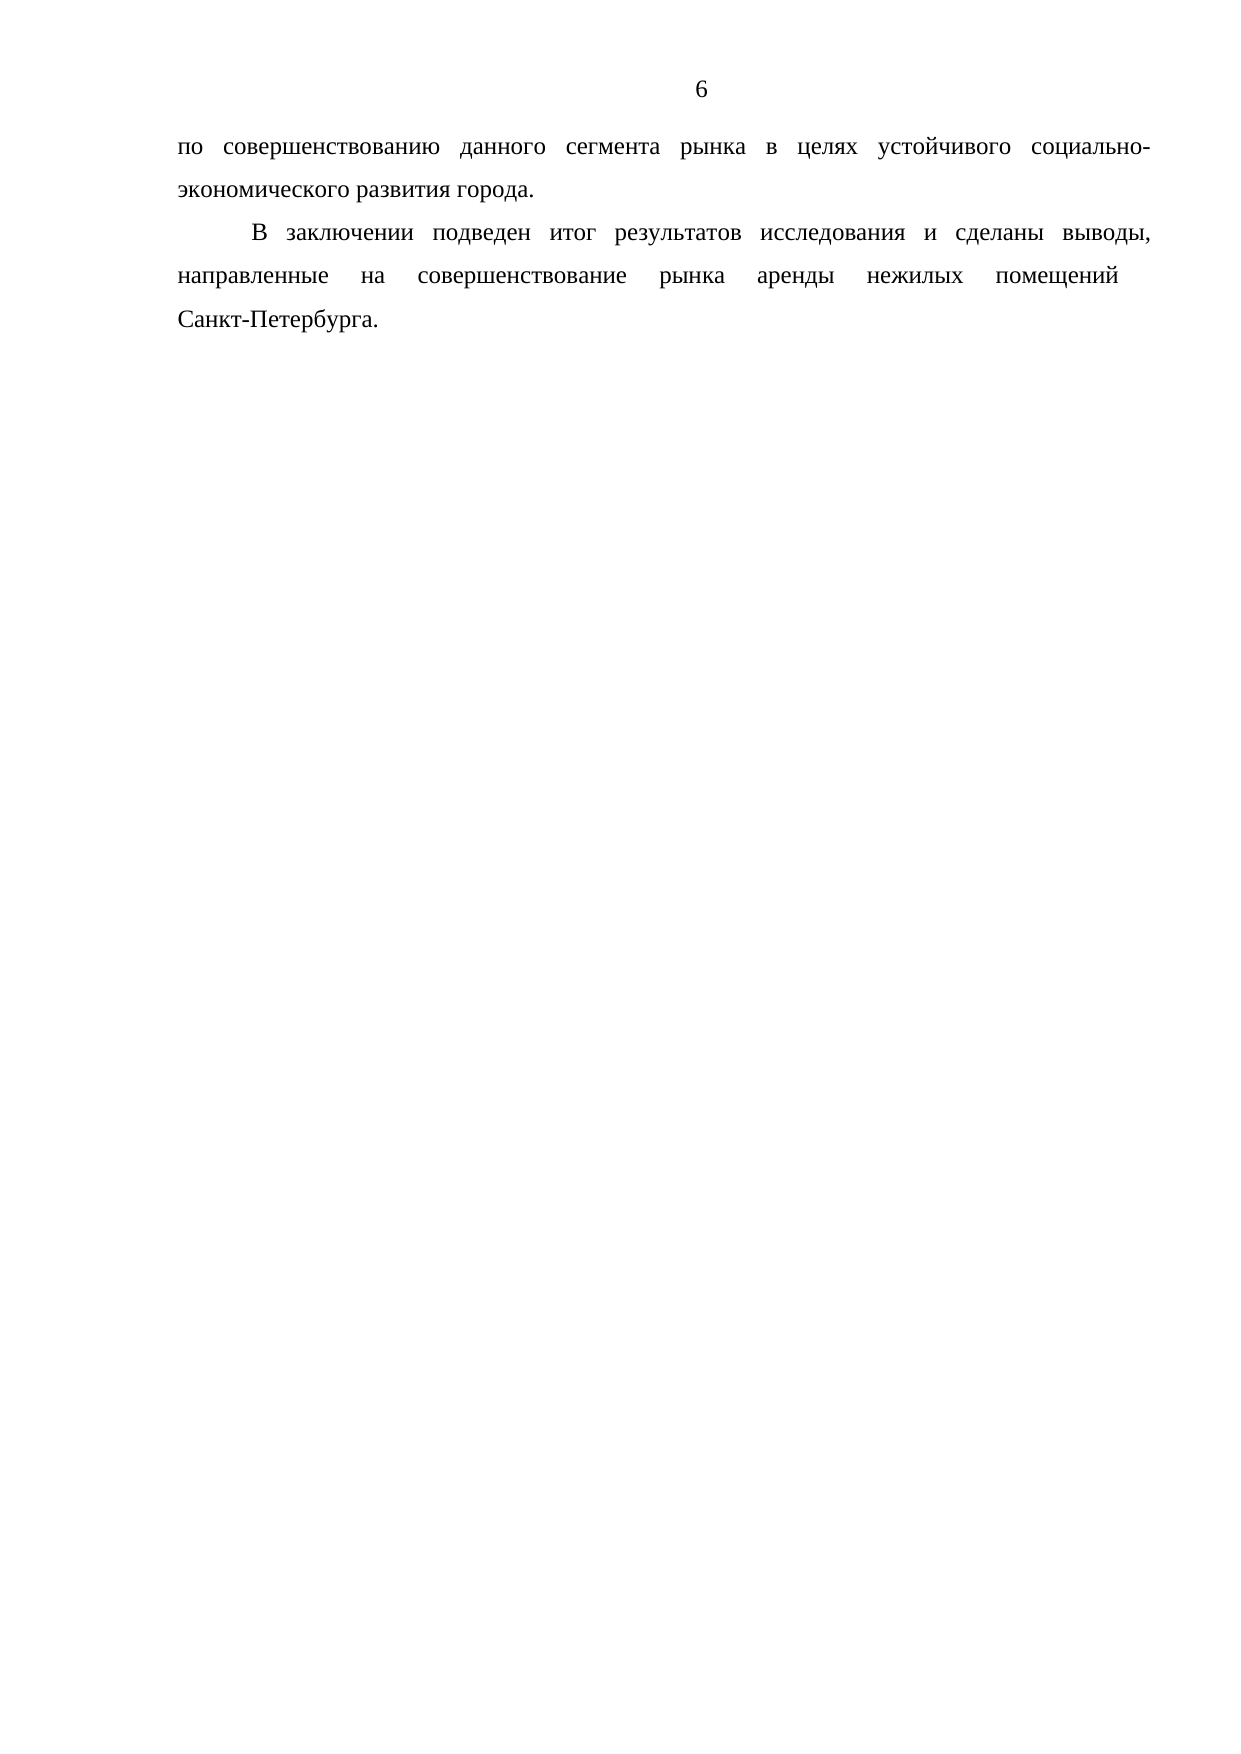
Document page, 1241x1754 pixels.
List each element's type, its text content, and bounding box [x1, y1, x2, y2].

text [177, 131, 1152, 203]
text В заключении подведен итог результатов исследования и сделаны выводы, направленные на совершенствование рынка аренды нежилых помещений Санкт-Петербурга. [177, 217, 1152, 332]
